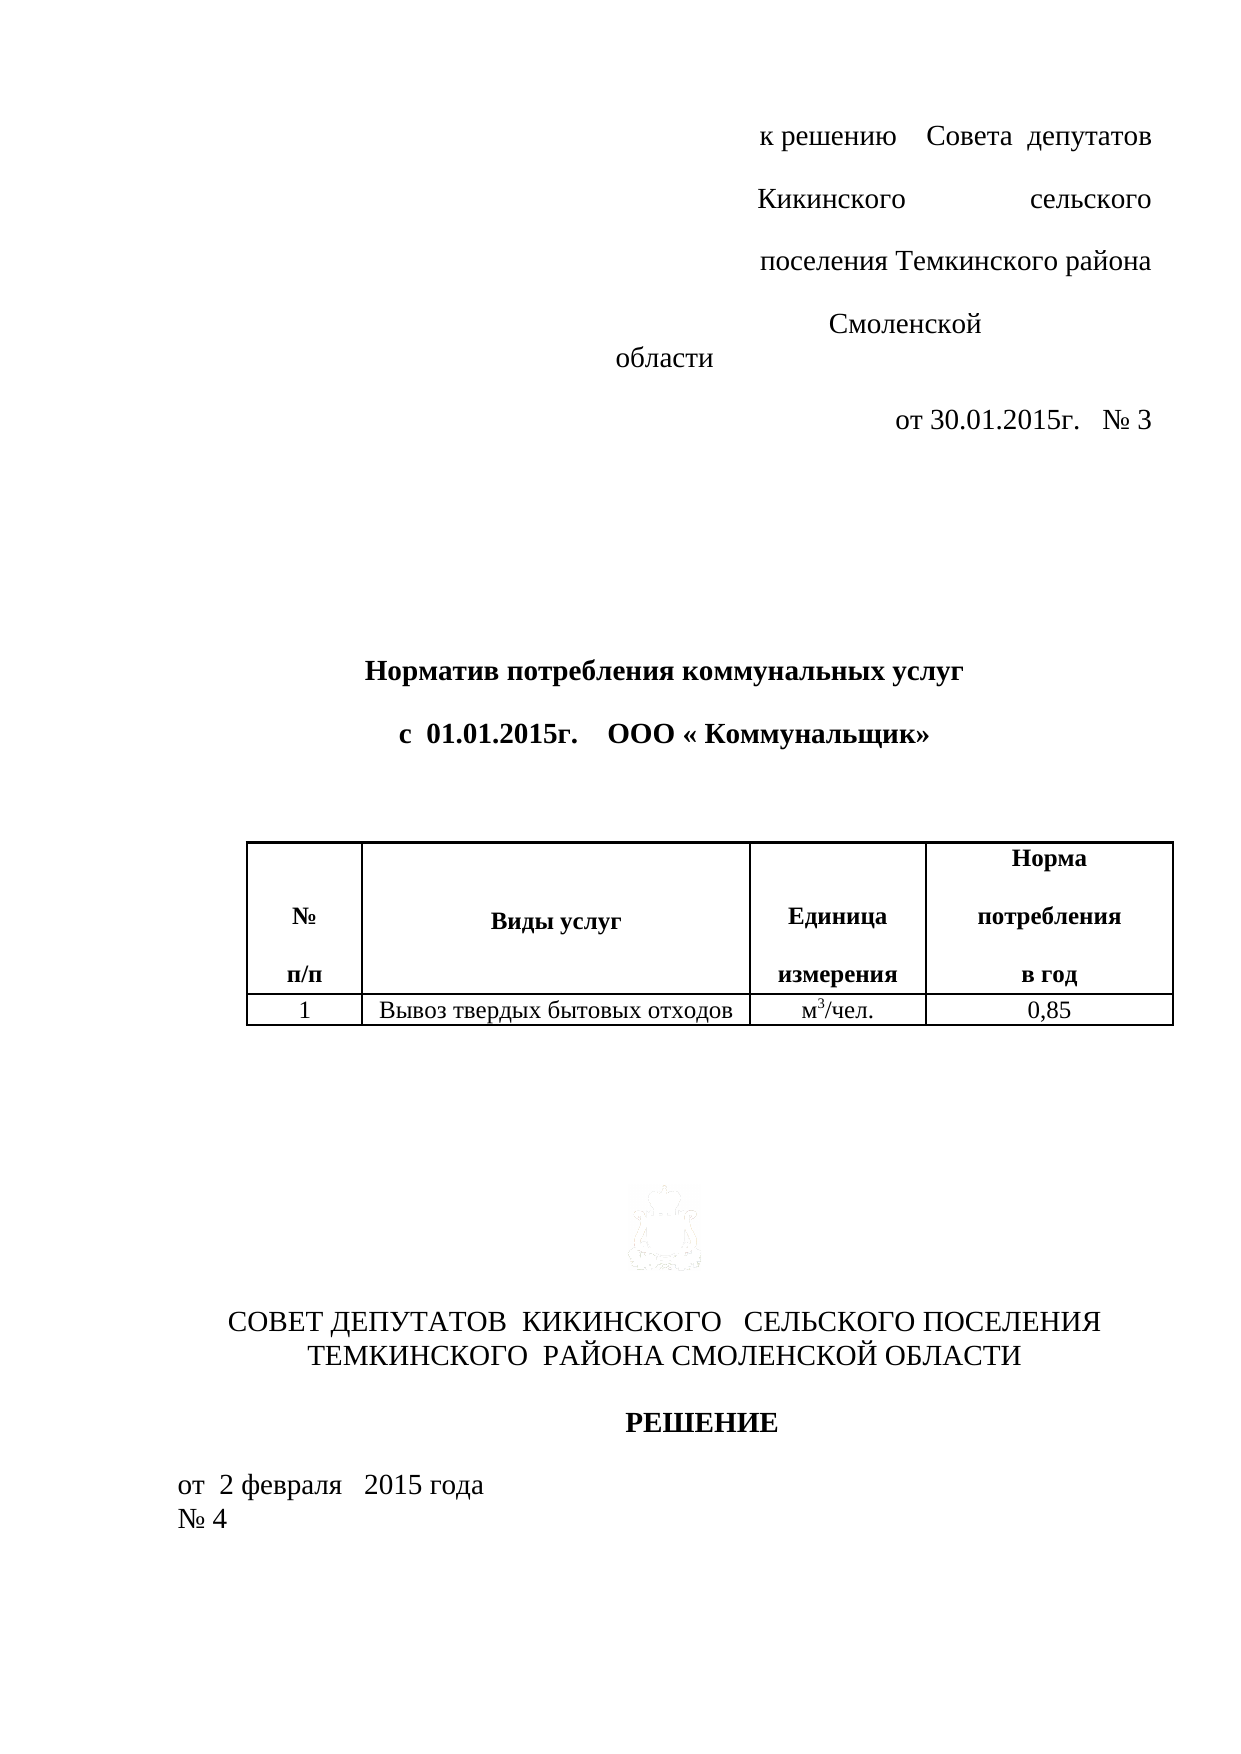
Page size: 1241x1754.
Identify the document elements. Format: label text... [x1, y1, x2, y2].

text от 30.01.2015г. № 3 [177, 402, 1152, 436]
text от 2 февраля 2015 года № 4 [177, 1467, 1152, 1534]
table_cell 0,85 [927, 995, 1172, 1024]
table_cell 1 [248, 995, 361, 1024]
table_header № п/п [248, 844, 361, 993]
text Кикинского сельского [177, 181, 1152, 214]
text РЕШЕНИЕ [177, 1405, 1152, 1438]
text Норматив потребления коммунальных услуг [177, 653, 1152, 687]
text с 01.01.2015г. ООО « Коммунальщик» [177, 716, 1152, 749]
table_cell м3/чел. [751, 995, 925, 1024]
text Смоленской области [177, 306, 1152, 373]
table_header Единица измерения [751, 844, 925, 993]
table_header Виды услуг [363, 844, 749, 993]
text СОВЕТ ДЕПУТАТОВ КИКИНСКОГО сельского ПОСЕЛЕНИЯ ТЕМКИНСКОГО Района Смоленской области [177, 1304, 1152, 1371]
text к решению Совета депутатов [177, 118, 1152, 152]
table_cell Вывоз твердых бытовых отходов [363, 995, 749, 1024]
table_header Норма потребления в год [927, 844, 1172, 993]
text поселения Темкинского района [177, 243, 1152, 277]
